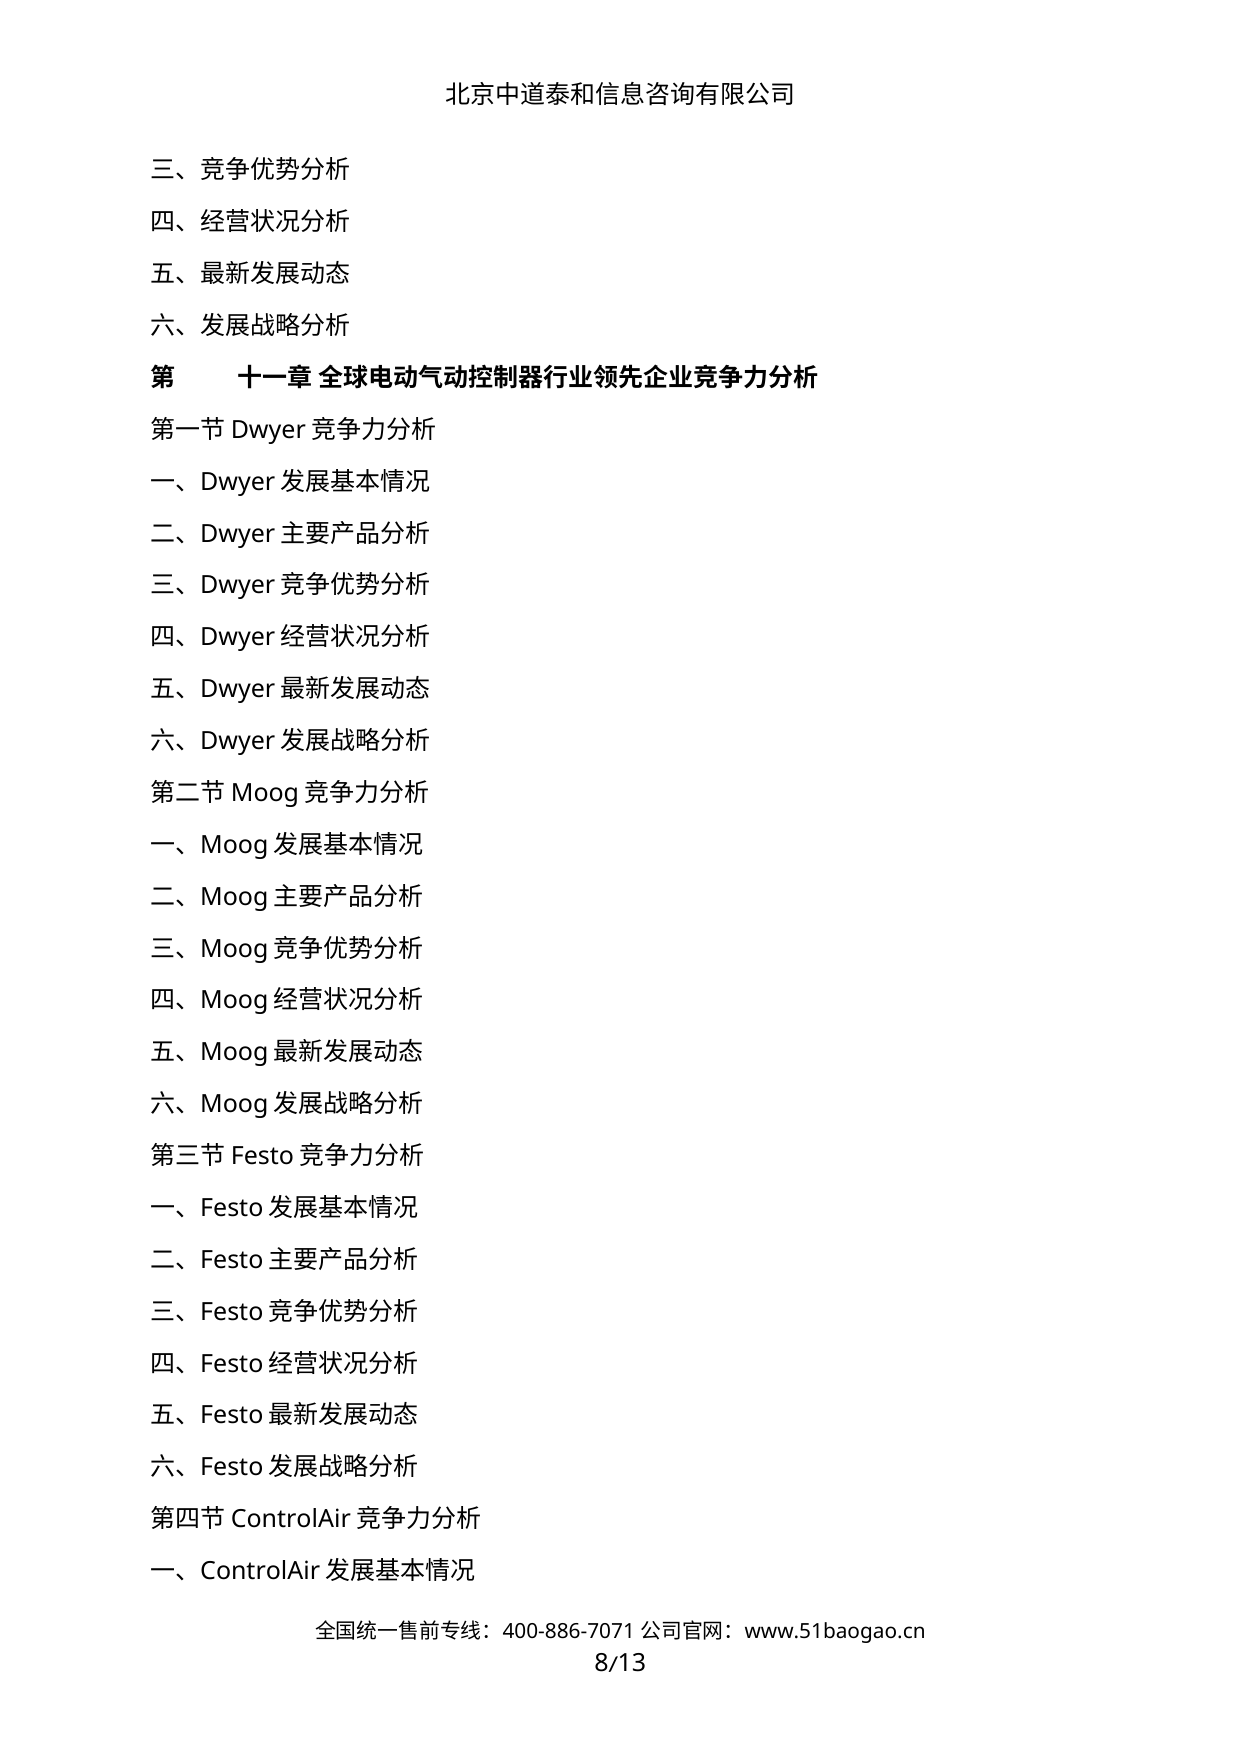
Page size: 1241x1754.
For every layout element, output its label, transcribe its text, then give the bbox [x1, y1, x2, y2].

text 一、Festo发展基本情况 [150, 1187, 1090, 1224]
text 四、Festo经营状况分析 [150, 1343, 1090, 1379]
text 三、Festo竞争优势分析 [150, 1291, 1090, 1327]
text 一、Dwyer发展基本情况 [150, 461, 1090, 497]
text 一、Moog发展基本情况 [150, 824, 1090, 861]
text 五、Moog最新发展动态 [150, 1032, 1090, 1068]
text 第一节 Dwyer竞争力分析 [150, 409, 1090, 446]
text 第三节 Festo竞争力分析 [150, 1136, 1090, 1172]
text 六、发展战略分析 [150, 306, 1090, 342]
text 二、Moog主要产品分析 [150, 876, 1090, 912]
text 五、Dwyer最新发展动态 [150, 669, 1090, 705]
text 第四节 ControlAir竞争力分析 [150, 1499, 1090, 1535]
text 一、ControlAir发展基本情况 [150, 1551, 1090, 1587]
text 六、Festo发展战略分析 [150, 1447, 1090, 1483]
text 四、Moog经营状况分析 [150, 980, 1090, 1016]
text 六、Dwyer发展战略分析 [150, 721, 1090, 757]
text 三、竞争优势分析 [150, 150, 1090, 186]
text 二、Dwyer主要产品分析 [150, 513, 1090, 549]
text 三、Moog竞争优势分析 [150, 928, 1090, 964]
text 五、最新发展动态 [150, 254, 1090, 290]
text 三、Dwyer竞争优势分析 [150, 565, 1090, 601]
text 四、Dwyer经营状况分析 [150, 617, 1090, 653]
text 五、Festo最新发展动态 [150, 1395, 1090, 1431]
text 第 十一章 全球电动气动控制器行业领先企业竞争力分析 [150, 357, 1090, 394]
text 第二节 Moog竞争力分析 [150, 772, 1090, 809]
text 六、Moog发展战略分析 [150, 1084, 1090, 1120]
text 二、Festo主要产品分析 [150, 1239, 1090, 1276]
text 四、经营状况分析 [150, 202, 1090, 238]
